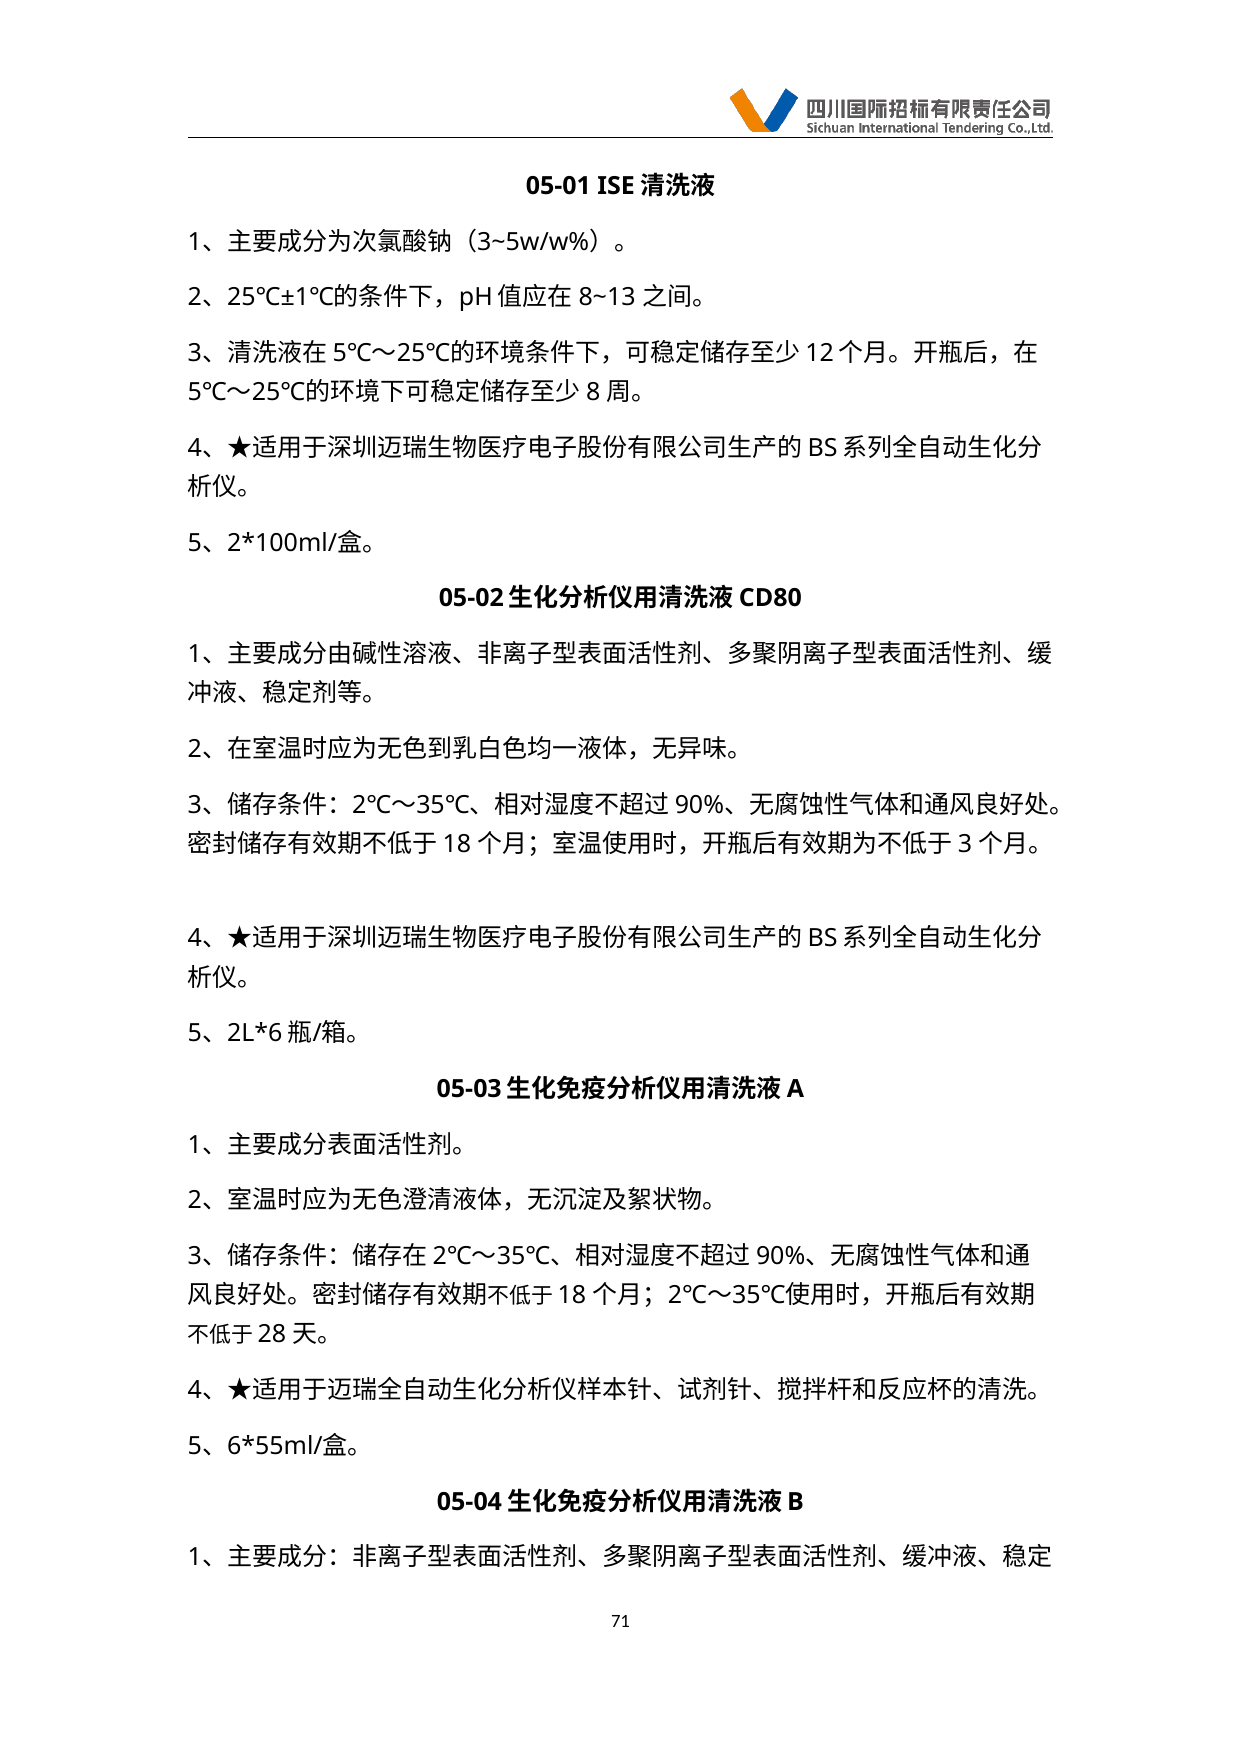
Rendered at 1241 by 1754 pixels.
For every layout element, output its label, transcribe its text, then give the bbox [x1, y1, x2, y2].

picture [729, 88, 1053, 135]
text 5、2*100ml/盒。 [187, 522, 1053, 558]
text 3、储存条件：储存在 2℃～35℃、相对湿度不超过 90%、无腐蚀性气体和通风良好处。密封储存有效期不低于18 个月；2℃～35℃使用时，开瓶后有效期不低于28 天。 [187, 1236, 1053, 1350]
text 05-03生化免疫分析仪用清洗液A [187, 1068, 1053, 1105]
text 4、★适用于深圳迈瑞生物医疗电子股份有限公司生产的 BS系列全自动生化分析仪。 [187, 427, 1053, 503]
text 5、2L*6瓶/箱。 [187, 1013, 1053, 1049]
text 4、★适用于迈瑞全自动生化分析仪样本针、试剂针、搅拌杆和反应杯的清洗。 [187, 1369, 1053, 1406]
text 3、清洗液在 5℃～25℃的环境条件下，可稳定储存至少12个月。开瓶后，在 5℃～25℃的环境下可稳定储存至少 8 周。 [187, 332, 1053, 408]
text 1、主要成分为次氯酸钠（3~5w/w%）。 [187, 221, 1053, 257]
text 4、★适用于深圳迈瑞生物医疗电子股份有限公司生产的 BS系列全自动生化分析仪。 [187, 918, 1053, 993]
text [187, 1537, 1053, 1573]
text 05-01 ISE清洗液 [187, 165, 1053, 202]
text 05-04生化免疫分析仪用清洗液B [187, 1481, 1053, 1517]
text 05-02生化分析仪用清洗液CD80 [187, 578, 1053, 614]
text 2、在室温时应为无色到乳白色均一液体，无异味。 [187, 728, 1053, 764]
text 2、室温时应为无色澄清液体，无沉淀及絮状物。 [187, 1180, 1053, 1216]
text 1、主要成分表面活性剂。 [187, 1124, 1053, 1160]
text 2、25℃±1℃的条件下，pH值应在 8~13 之间。 [187, 277, 1053, 313]
text 1、主要成分由碱性溶液、非离子型表面活性剂、多聚阴离子型表面活性剂、缓冲液、稳定剂等。 [187, 633, 1053, 709]
text 3、储存条件：2℃～35℃、相对湿度不超过90%、无腐蚀性气体和通风良好处。密封储存有效期不低于18 个月；室温使用时，开瓶后有效期为不低于3 个月。 [187, 784, 1053, 898]
text 5、6*55ml/盒。 [187, 1425, 1053, 1461]
